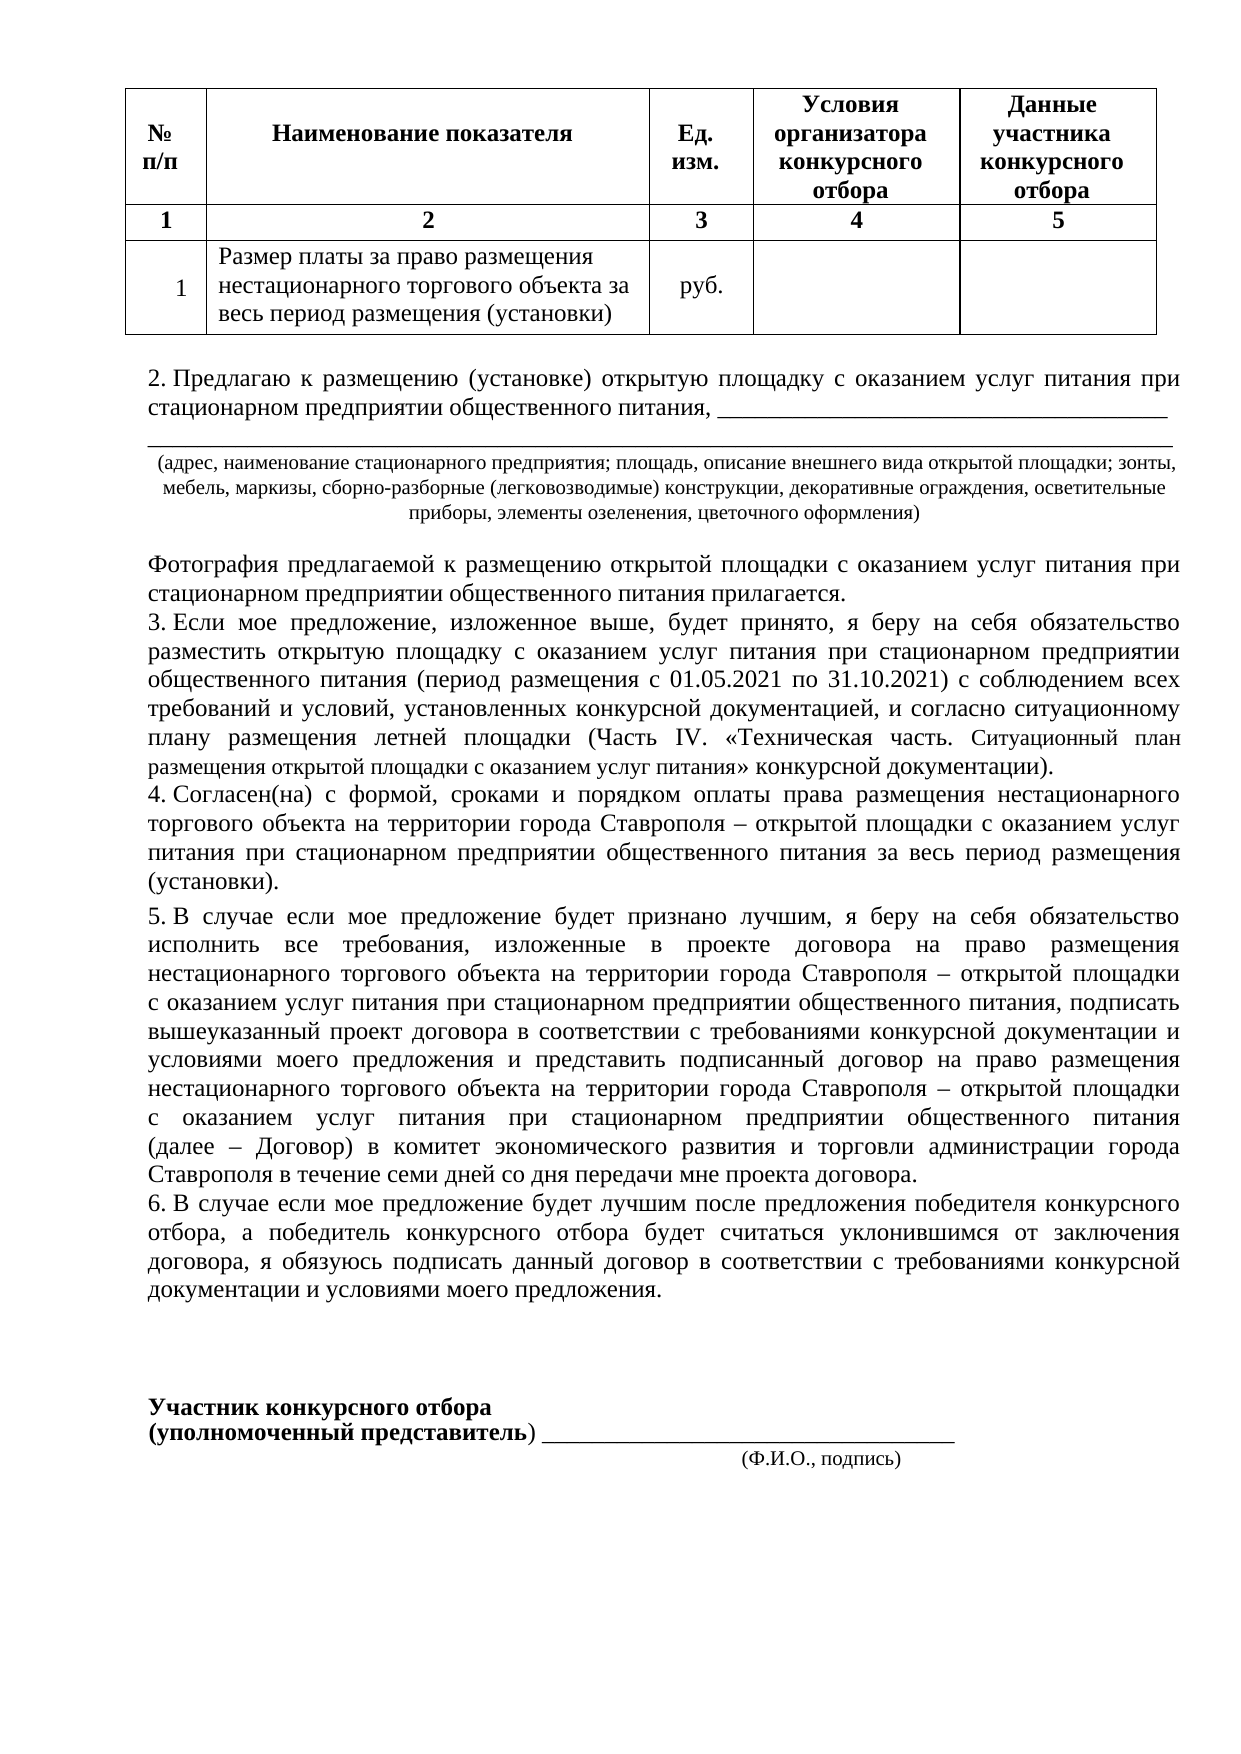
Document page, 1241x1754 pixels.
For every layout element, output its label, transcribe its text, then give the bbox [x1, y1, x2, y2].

table_cell Размер платы за право размещения нестационарного торгового объекта за весь период размещения (установки) [207, 241, 649, 333]
table_cell 2 [207, 205, 649, 240]
table_header Данные участника конкурсного отбора [961, 89, 1156, 204]
text Фотография предлагаемой к размещению открытой площадки с оказанием услуг питания при стационарном предприятии общественного питания прилагается. [148, 549, 1181, 607]
text (уполномоченный представитель) _________________________________ [148, 1421, 1169, 1446]
table_header Условия организатора конкурсного отбора [754, 89, 959, 204]
text 3. Если мое предложение, изложенное выше, будет принято, я беру на себя обязательство разместить открытую площадку с оказанием услуг питания при стационарном предприятии общественного питания (период размещения с 01.05.2021 по 31.10.2021) с соблюдением всех требований и условий, установленных конкурсной документацией, и согласно ситуационному плану размещения летней площадки (Часть IV. «Техническая часть. Ситуационный план размещения открытой площадки с оказанием услуг питания» конкурсной документации). [148, 607, 1181, 779]
table_cell 3 [650, 205, 753, 240]
table_header Наименование показателя [207, 89, 649, 204]
table_cell 1 [126, 205, 206, 240]
table_cell 1 [126, 241, 206, 333]
table_cell [961, 241, 1156, 333]
table_header Ед. изм. [650, 89, 753, 204]
table_cell 4 [754, 205, 959, 240]
text (адрес, наименование стационарного предприятия; площадь, описание внешнего вида открытой площадки; зонты, мебель, маркизы, сборно-разборные (легковозводимые) конструкции, декоративные ограждения, осветительные приборы, элементы озеленения, цветочного оформления) [148, 449, 1181, 524]
text 5. В случае если мое предложение будет признано лучшим, я беру на себя обязательство исполнить все требования, изложенные в проекте договора на право размещения нестационарного торгового объекта на территории города Ставрополя – открытой площадки с оказанием услуг питания при стационарном предприятии общественного питания, подписать вышеуказанный проект договора в соответствии с требованиями конкурсной документации и условиями моего предложения и представить подписанный договор на право размещения нестационарного торгового объекта на территории города Ставрополя – открытой площадки с оказанием услуг питания при стационарном предприятии общественного питания (далее – Договор) в комитет экономического развития и торговли администрации города Ставрополя в течение семи дней со дня передачи мне проекта договора. [148, 901, 1181, 1188]
text 4. Согласен(на) с формой, сроками и порядком оплаты права размещения нестационарного торгового объекта на территории города Ставрополя – открытой площадки с оказанием услуг питания при стационарном предприятии общественного питания за весь период размещения (установки). [148, 779, 1181, 894]
text __________________________________________________________________________________ [148, 421, 1181, 449]
table_cell 5 [961, 205, 1156, 240]
table_cell [754, 241, 959, 333]
table_header № п/п [126, 89, 206, 204]
text (Ф.И.О., подпись) [148, 1446, 1181, 1471]
text 6. В случае если мое предложение будет лучшим после предложения победителя конкурсного отбора, а победитель конкурсного отбора будет считаться уклонившимся от заключения договора, я обязуюсь подписать данный договор в соответствии с требованиями конкурсной документации и условиями моего предложения. [148, 1188, 1181, 1303]
table_cell руб. [650, 241, 753, 333]
text Участник конкурсного отбора [148, 1396, 1169, 1421]
text 2. Предлагаю к размещению (установке) открытую площадку с оказанием услуг питания при стационарном предприятии общественного питания, ____________________________________ [148, 363, 1181, 421]
